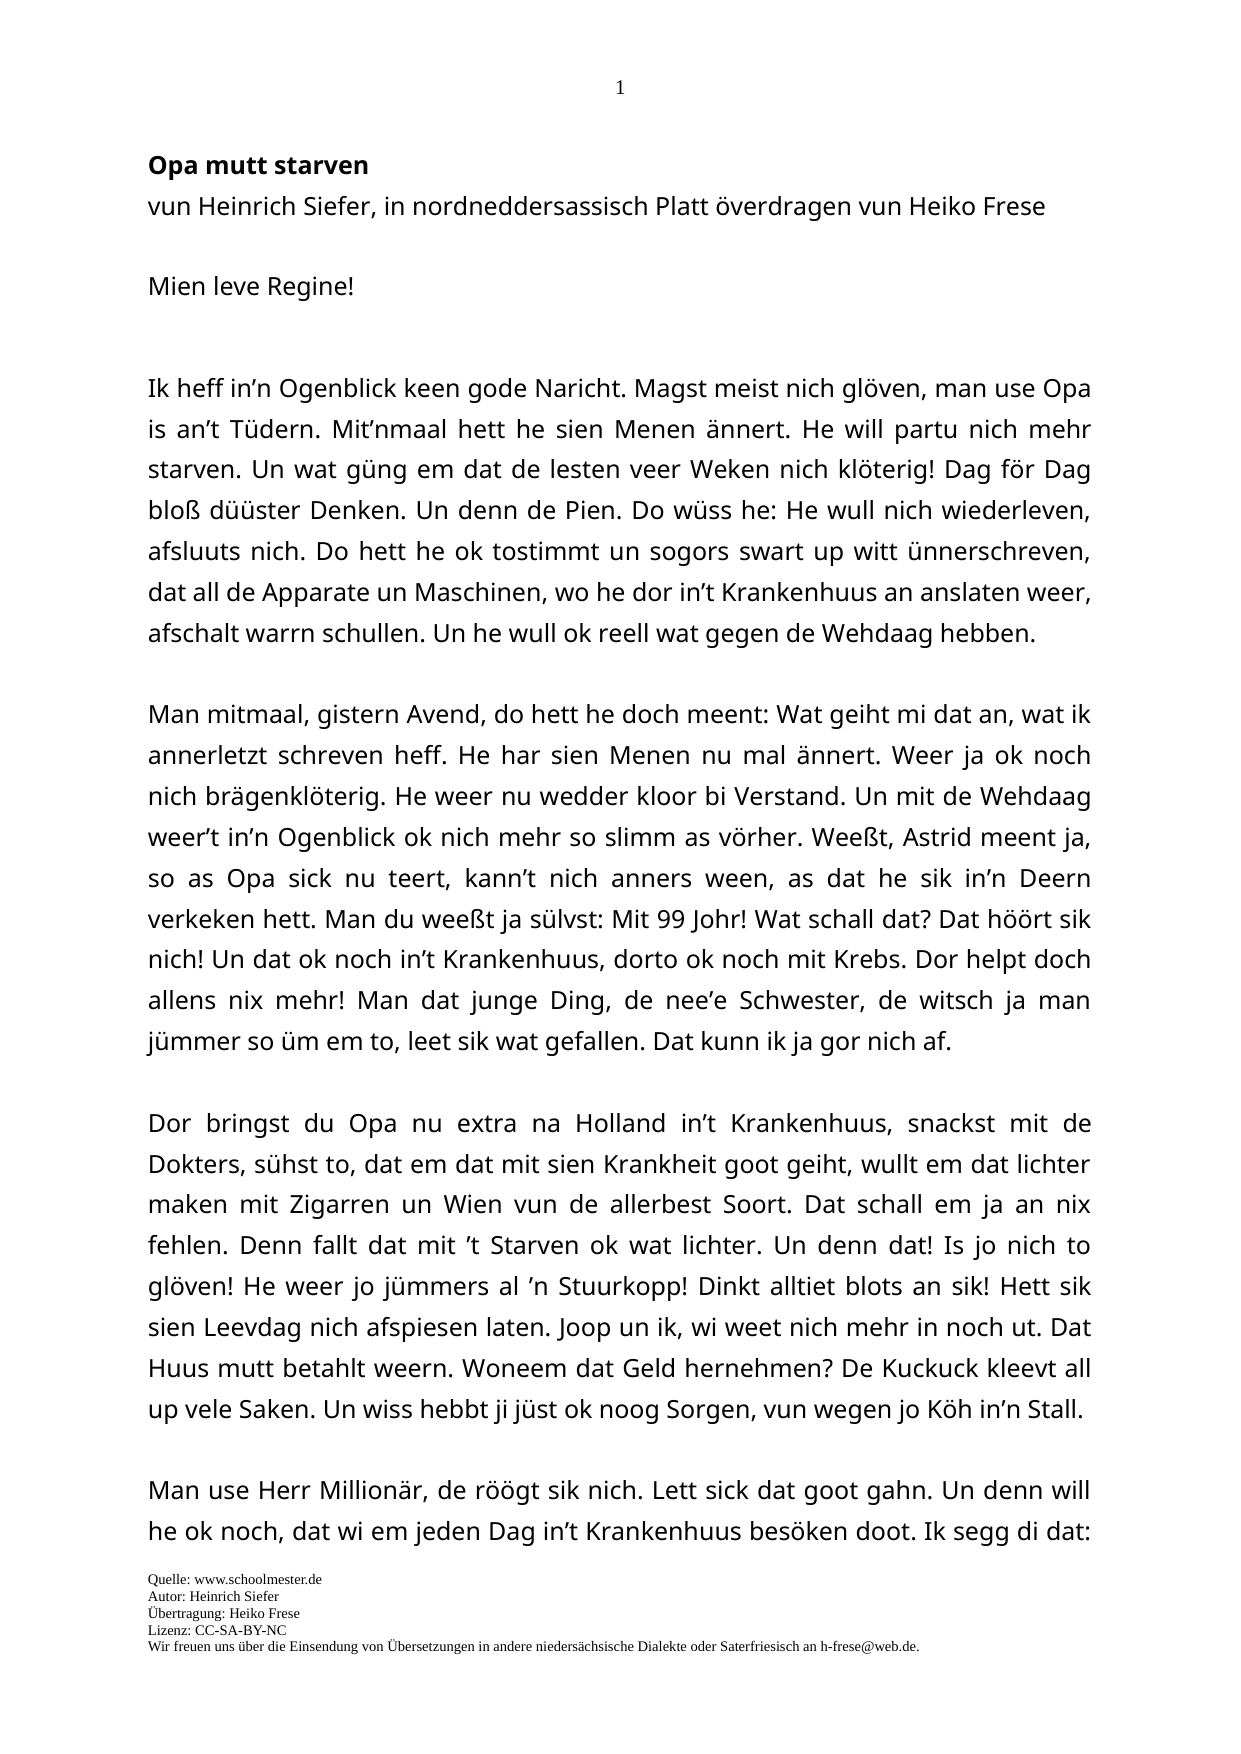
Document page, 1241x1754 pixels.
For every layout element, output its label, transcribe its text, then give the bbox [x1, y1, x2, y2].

text Dor bringst du Opa nu extra na Holland in’t Krankenhuus, snackst mit de Dokters, sühst to, dat em dat mit sien Krankheit goot geiht, wullt em dat lichter maken mit Zigarren un Wien vun de allerbest Soort. Dat schall em ja an nix fehlen. Denn fallt dat mit ’t Starven ok wat lichter. Un denn dat! Is jo nich to glöven! He weer jo jümmers al ’n Stuurkopp! Dinkt alltiet blots an sik! Hett sik sien Leevdag nich afspiesen laten. Joop un ik, wi weet nich mehr in noch ut. Dat Huus mutt betahlt weern. Woneem dat Geld hernehmen? De Kuckuck kleevt all up vele Saken. Un wiss hebbt ji jüst ok noog Sorgen, vun wegen jo Köh in’n Stall. [148, 1106, 1093, 1425]
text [148, 1473, 1093, 1548]
text Mien leve Regine! [148, 268, 1093, 302]
text Ik heff in’n Ogenblick keen gode Naricht. Magst meist nich glöven, man use Opa is an’t Tüdern. Mit’nmaal hett he sien Menen ännert. He will partu nich mehr starven. Un wat güng em dat de lesten veer Weken nich klöterig! Dag för Dag bloß düüster Denken. Un denn de Pien. Do wüss he: He wull nich wiederleven, afsluuts nich. Do hett he ok tostimmt un sogors swart up witt ünnerschreven, dat all de Apparate un Maschinen, wo he dor in’t Krankenhuus an anslaten weer, afschalt warrn schullen. Un he wull ok reell wat gegen de Wehdaag hebben. [148, 371, 1093, 649]
text Opa mutt starven [148, 148, 1093, 182]
text vun Heinrich Siefer, in nordneddersassisch Platt överdragen vun Heiko Frese [148, 188, 1093, 222]
text Man mitmaal, gistern Avend, do hett he doch meent: Wat geiht mi dat an, wat ik annerletzt schreven heff. He har sien Menen nu mal ännert. Weer ja ok noch nich brägenklöterig. He weer nu wedder kloor bi Verstand. Un mit de Wehdaag weer’t in’n Ogenblick ok nich mehr so slimm as vörher. Weeßt, Astrid meent ja, so as Opa sick nu teert, kann’t nich anners ween, as dat he sik in’n Deern verkeken hett. Man du weeßt ja sülvst: Mit 99 Johr! Wat schall dat? Dat höört sik nich! Un dat ok noch in’t Krankenhuus, dorto ok noch mit Krebs. Dor helpt doch allens nix mehr! Man dat junge Ding, de nee’e Schwester, de witsch ja man jümmer so üm em to, leet sik wat gefallen. Dat kunn ik ja gor nich af. [148, 697, 1093, 1058]
